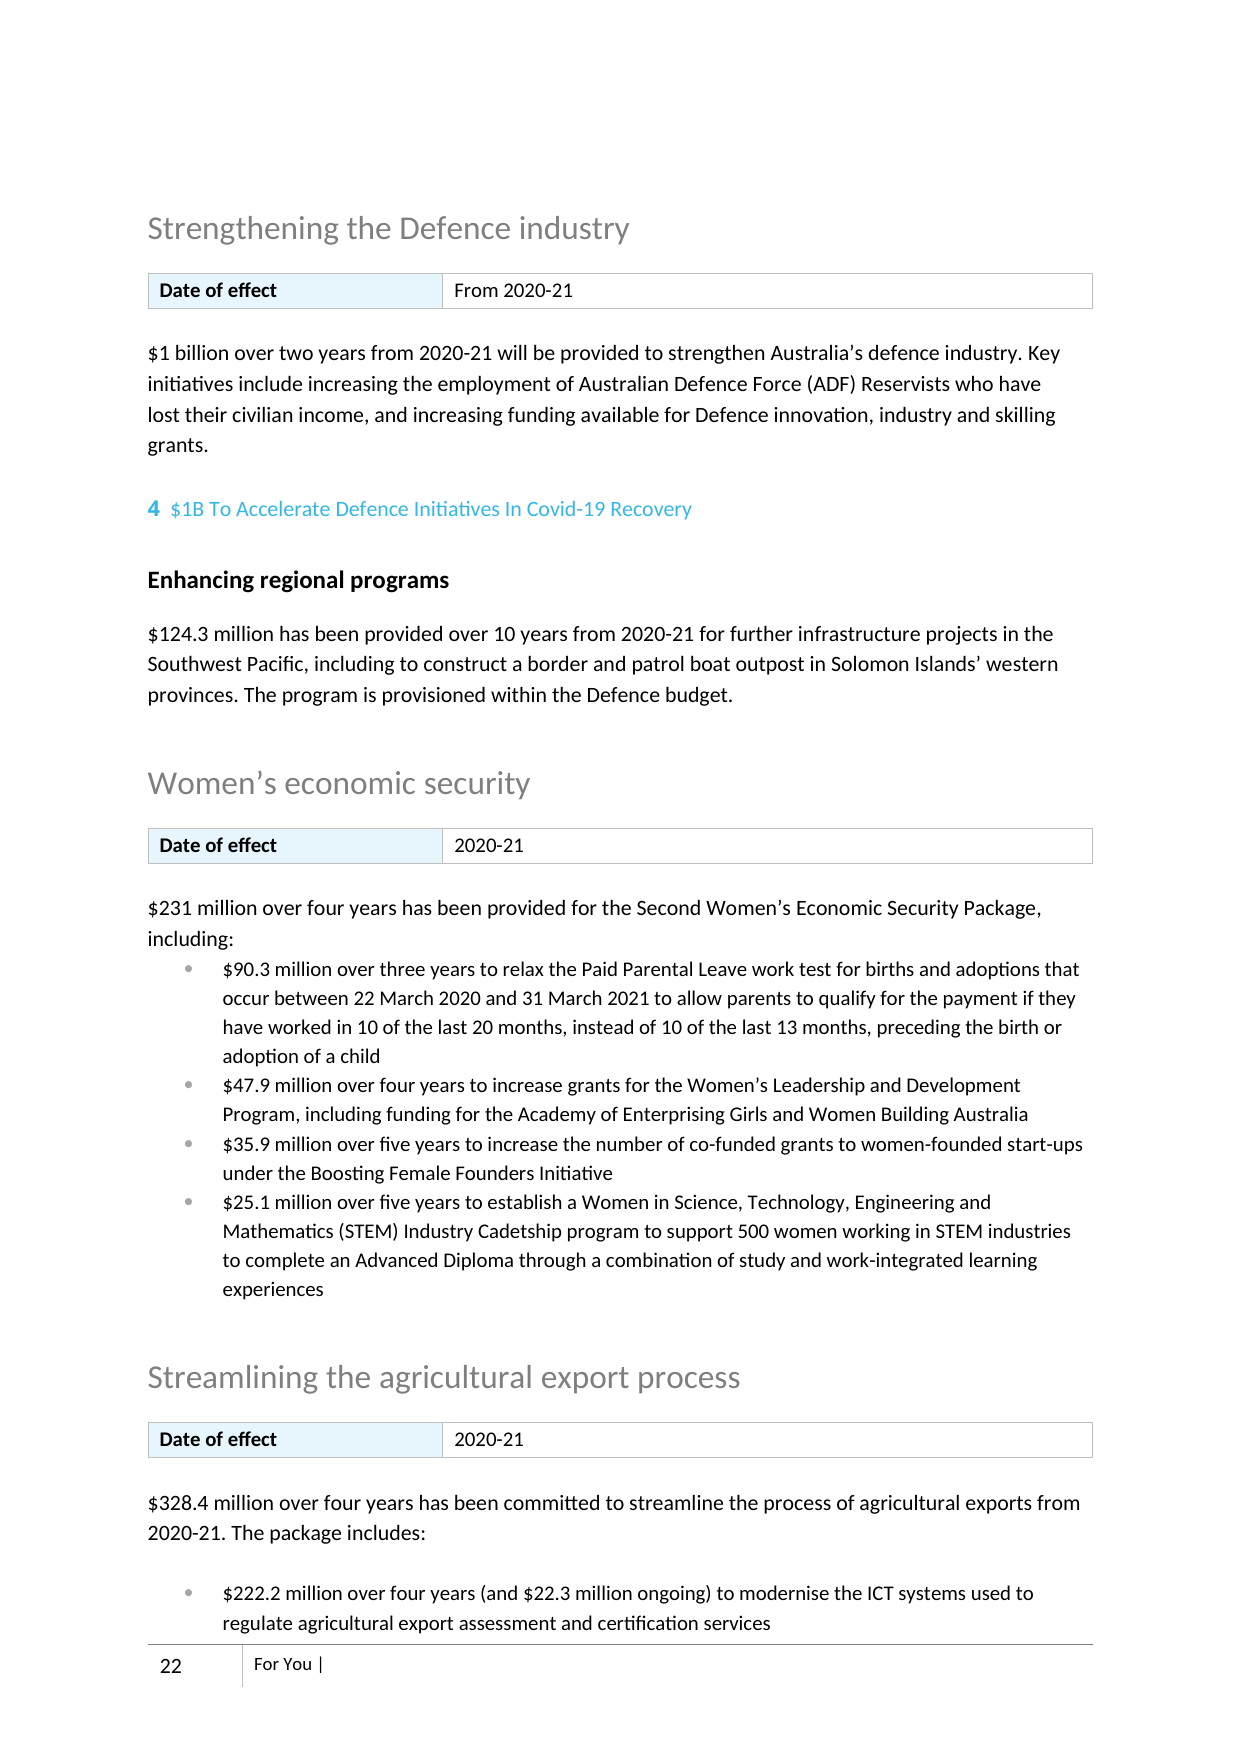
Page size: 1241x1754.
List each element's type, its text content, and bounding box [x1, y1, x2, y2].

list $47.9 million over four years to increase grants for the Women’s Leadership and Development Program, including funding for the Academy of Enterprising Girls and Women Building Australia [185, 1072, 1092, 1127]
subtitle Women’s economic security [147, 762, 1092, 802]
subtitle Streamlining the agricultural export process [147, 1356, 1092, 1397]
table_header 2020-21 [443, 829, 1092, 863]
subtitle Enhancing regional programs [147, 564, 1092, 595]
text $231 million over four years has been provided for the Second Women’s Economic Security Package, including: [147, 894, 1092, 952]
table_header Date of effect [149, 829, 442, 863]
table_header From 2020-21 [443, 274, 1092, 308]
table_header 2020-21 [443, 1423, 1092, 1457]
text $1 billion over two years from 2020-21 will be provided to strengthen Australia’s defence industry. Key initiatives include increasing the employment of Australian Defence Force (ADF) Reservists who have [147, 339, 1092, 397]
list $35.9 million over five years to increase the number of co-funded grants to women-founded start-ups under the Boosting Female Founders Initiative [185, 1131, 1092, 1185]
table_header Date of effect [149, 274, 442, 308]
text $328.4 million over four years has been committed to streamline the process of agricultural exports from 2020-21. The package includes: [147, 1489, 1092, 1546]
text $124.3 million has been provided over 10 years from 2020-21 for further infrastructure projects in the Southwest Pacific, including to construct a border and patrol boat outpost in Solomon Islands’ western provinces. The program is provisioned within the Defence budget. [147, 620, 1092, 708]
list $222.2 million over four years (and $22.3 million ongoing) to modernise the ICT systems used to regulate agricultural export assessment and certification services [185, 1581, 1092, 1635]
list $25.1 million over five years to establish a Women in Science, Technology, Engineering and Mathematics (STEM) Industry Cadetship program to support 500 women working in STEM industries to complete an Advanced Diploma through a combination of study and work-integrated learning experiences [185, 1189, 1092, 1302]
list $90.3 million over three years to relax the Paid Parental Leave work test for births and adoptions that occur between 22 March 2020 and 31 March 2021 to allow parents to qualify for the payment if they have worked in 10 of the last 20 months, instead of 10 of the last 13 months, preceding the birth or adoption of a child [185, 956, 1092, 1069]
table_header Date of effect [149, 1423, 442, 1457]
text lost their civilian income, and increasing funding available for Defence innovation, industry and skilling grants. [147, 401, 1092, 458]
subtitle Strengthening the Defence industry [147, 207, 1092, 247]
text 4 $1B To Accelerate Defence Initiatives In Covid-19 Recovery [147, 493, 1092, 522]
